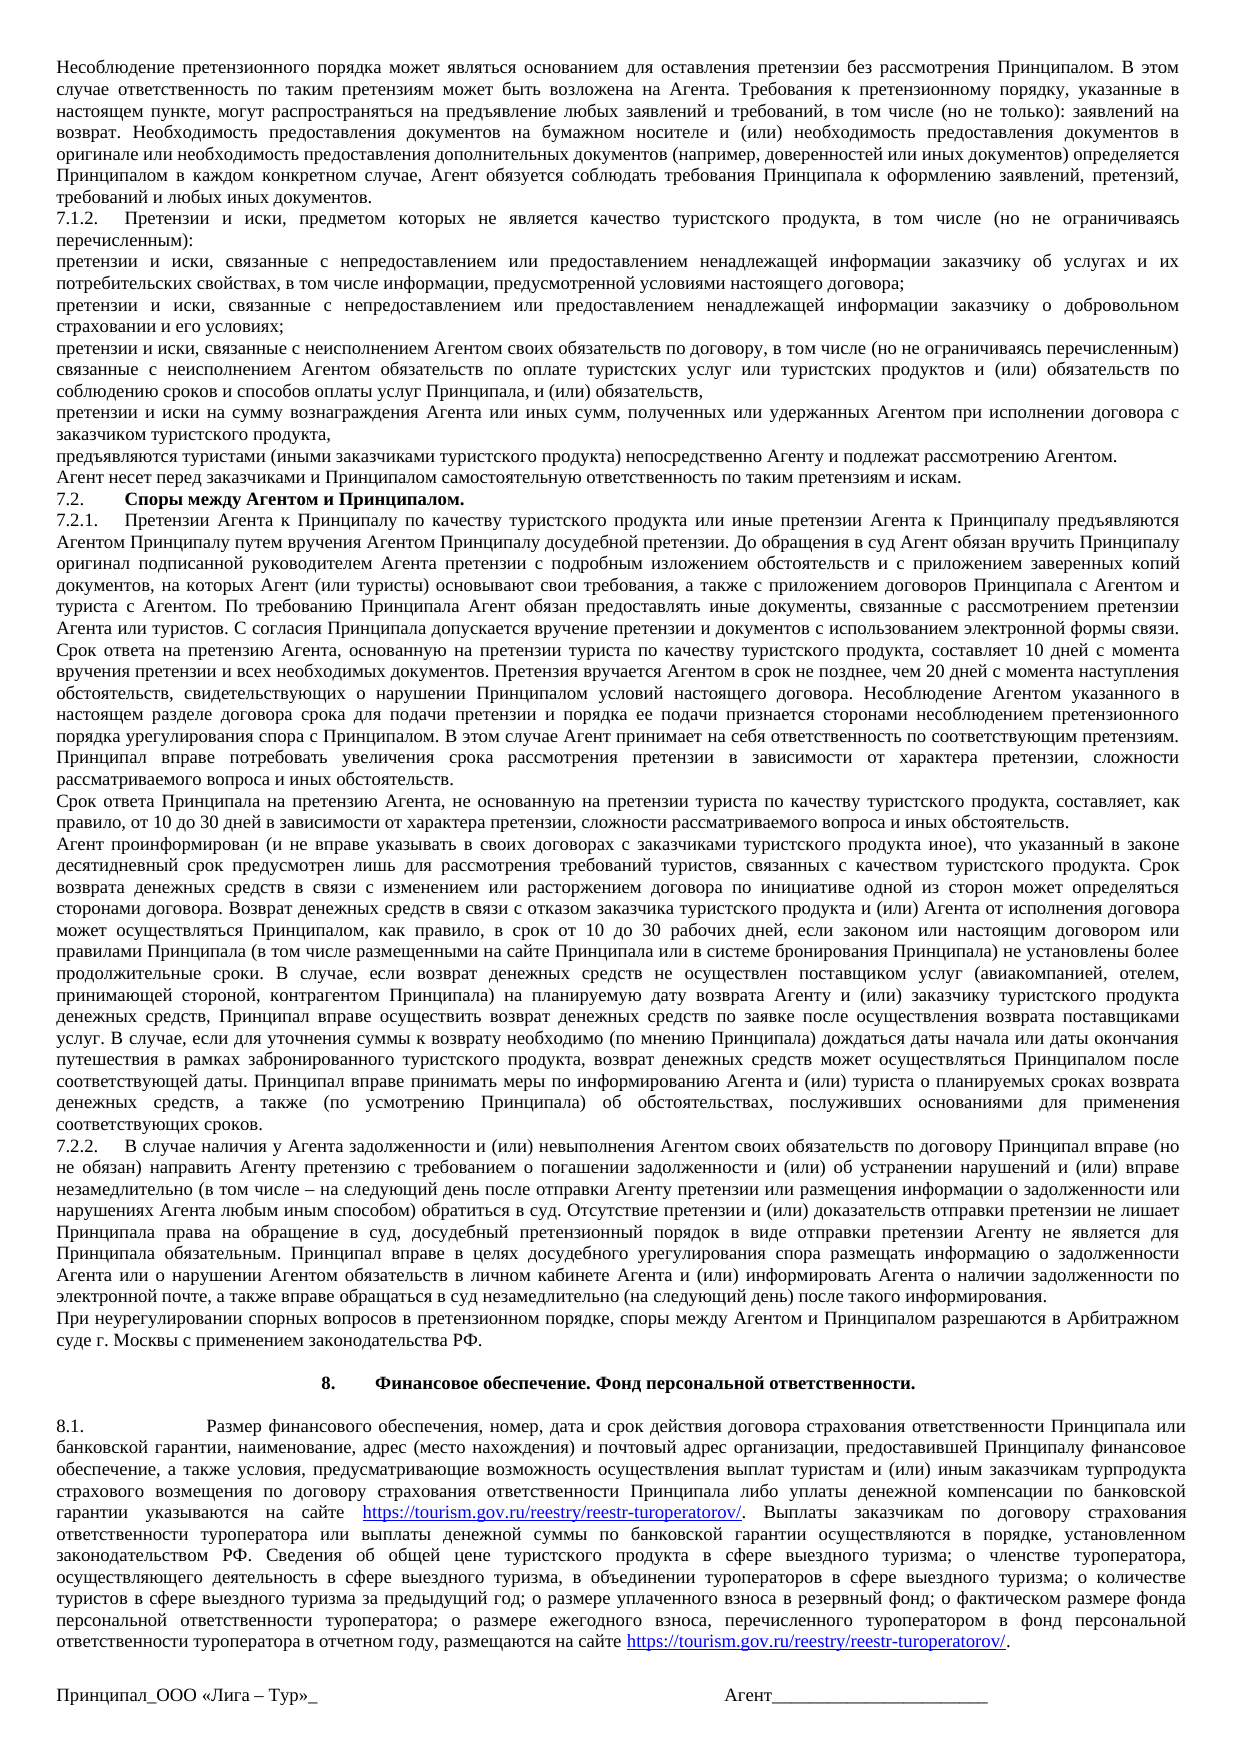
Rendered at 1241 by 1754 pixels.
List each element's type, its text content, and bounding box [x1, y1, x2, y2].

text претензии и иски на сумму вознаграждения Агента или иных сумм, полученных или удержанных Агентом при исполнении договора с заказчиком туристского продукта, [56, 401, 1181, 444]
text претензии и иски, связанные с непредоставлением или предоставлением ненадлежащей информации заказчику об услугах и их потребительских свойствах, в том числе информации, предусмотренной условиями настоящего договора; [56, 250, 1181, 293]
text При неурегулировании спорных вопросов в претензионном порядке, споры между Агентом и Принципалом разрешаются в Арбитражном суде г. Москвы с применением законодательства РФ. [56, 1307, 1181, 1350]
list Размер финансового обеспечения, номер, дата и срок действия договора страхования ответственности Принципала или банковской гарантии, наименование, адрес (место нахождения) и почтовый адрес организации, предоставившей Принципалу финансовое обеспечение, а также условия, предусматривающие возможность осуществления выплат туристам и (или) иным заказчикам турпродукта страхового возмещения по договору страхования ответственности Принципала либо уплаты денежной компенсации по банковской гарантии указываются на сайте https://tourism.gov.ru/reestry/reestr-turoperatorov/. Выплаты заказчикам по договору страхования ответственности туроператора или выплаты денежной суммы по банковской гарантии осуществляются в порядке, установленном законодательством РФ. Сведения об общей цене туристского продукта в сфере выездного туризма; о членстве туроператора, осуществляющего деятельность в сфере выездного туризма, в объединении туроператоров в сфере выездного туризма; о количестве туристов в сфере выездного туризма за предыдущий год; о размере уплаченного взноса в резервный фонд; о фактическом размере фонда персональной ответственности туроператора; о размере ежегодного взноса, перечисленного туроператором в фонд персональной ответственности туроператора в отчетном году, размещаются на сайте https://tourism.gov.ru/reestry/reestr-turoperatorov/. [56, 1415, 1188, 1652]
list Претензии и иски, предметом которых не является качество туристского продукта, в том числе (но не ограничиваясь перечисленным): [56, 207, 1181, 250]
list В случае наличия у Агента задолженности и (или) невыполнения Агентом своих обязательств по договору Принципал вправе (но не обязан) направить Агенту претензию с требованием о погашении задолженности и (или) об устранении нарушений и (или) вправе незамедлительно (в том числе – на следующий день после отправки Агенту претензии или размещения информации о задолженности или нарушениях Агента любым иным способом) обратиться в суд. Отсутствие претензии и (или) доказательств отправки претензии не лишает Принципала права на обращение в суд, досудебный претензионный порядок в виде отправки претензии Агенту не является для Принципала обязательным. Принципал вправе в целях досудебного урегулирования спора размещать информацию о задолженности Агента или о нарушении Агентом обязательств в личном кабинете Агента и (или) информировать Агента о наличии задолженности по электронной почте, а также вправе обращаться в суд незамедлительно (на следующий день) после такого информирования. [56, 1134, 1181, 1307]
text претензии и иски, связанные с непредоставлением или предоставлением ненадлежащей информации заказчику о добровольном страховании и его условиях; [56, 293, 1181, 337]
text Несоблюдение претензионного порядка может являться основанием для оставления претензии без рассмотрения Принципалом. В этом случае ответственность по таким претензиям может быть возложена на Агента. Требования к претензионному порядку, указанные в настоящем пункте, могут распространяться на предъявление любых заявлений и требований, в том числе (но не только): заявлений на возврат. Необходимость предоставления документов на бумажном носителе и (или) необходимость предоставления документов в оригинале или необходимость предоставления дополнительных документов (например, доверенностей или иных документов) определяется Принципалом в каждом конкретном случае, Агент обязуется соблюдать требования Принципала к оформлению заявлений, претензий, требований и любых иных документов. [56, 56, 1181, 207]
text Агент несет перед заказчиками и Принципалом самостоятельную ответственность по таким претензиям и искам. [56, 466, 1181, 488]
list Претензии Агента к Принципалу по качеству туристского продукта или иные претензии Агента к Принципалу предъявляются Агентом Принципалу путем вручения Агентом Принципалу досудебной претензии. До обращения в суд Агент обязан вручить Принципалу оригинал подписанной руководителем Агента претензии с подробным изложением обстоятельств и с приложением заверенных копий документов, на которых Агент (или туристы) основывают свои требования, а также с приложением договоров Принципала с Агентом и туриста с Агентом. По требованию Принципала Агент обязан предоставлять иные документы, связанные с рассмотрением претензии Агента или туристов. С согласия Принципала допускается вручение претензии и документов с использованием электронной формы связи. Срок ответа на претензию Агента, основанную на претензии туриста по качеству туристского продукта, составляет 10 дней с момента вручения претензии и всех необходимых документов. Претензия вручается Агентом в срок не позднее, чем 20 дней с момента наступления обстоятельств, свидетельствующих о нарушении Принципалом условий настоящего договора. Несоблюдение Агентом указанного в настоящем разделе договора срока для подачи претензии и порядка ее подачи признается сторонами несоблюдением претензионного порядка урегулирования спора с Принципалом. В этом случае Агент принимает на себя ответственность по соответствующим претензиям. Принципал вправе потребовать увеличения срока рассмотрения претензии в зависимости от характера претензии, сложности рассматриваемого вопроса и иных обстоятельств. [56, 509, 1181, 789]
list Споры между Агентом и Принципалом. [56, 488, 1181, 509]
text Срок ответа Принципала на претензию Агента, не основанную на претензии туриста по качеству туристского продукта, составляет, как правило, от 10 до 30 дней в зависимости от характера претензии, сложности рассматриваемого вопроса и иных обстоятельств. [56, 789, 1181, 833]
text Агент проинформирован (и не вправе указывать в своих договорах с заказчиками туристского продукта иное), что указанный в законе десятидневный срок предусмотрен лишь для рассмотрения требований туристов, связанных с качеством туристского продукта. Срок возврата денежных средств в связи с изменением или расторжением договора по инициативе одной из сторон может определяться сторонами договора. Возврат денежных средств в связи с отказом заказчика туристского продукта и (или) Агента от исполнения договора может осуществляться Принципалом, как правило, в срок от 10 до 30 рабочих дней, если законом или настоящим договором или правилами Принципала (в том числе размещенными на сайте Принципала или в системе бронирования Принципала) не установлены более продолжительные сроки. В случае, если возврат денежных средств не осуществлен поставщиком услуг (авиакомпанией, отелем, принимающей стороной, контрагентом Принципала) на планируемую дату возврата Агенту и (или) заказчику туристского продукта денежных средств, Принципал вправе осуществить возврат денежных средств по заявке после осуществления возврата поставщиками услуг. В случае, если для уточнения суммы к возврату необходимо (по мнению Принципала) дождаться даты начала или даты окончания путешествия в рамках забронированного туристского продукта, возврат денежных средств может осуществляться Принципалом после соответствующей даты. Принципал вправе принимать меры по информированию Агента и (или) туриста о планируемых сроках возврата денежных средств, а также (по усмотрению Принципала) об обстоятельствах, послуживших основаниями для применения соответствующих сроков. [56, 833, 1181, 1134]
text предъявляются туристами (иными заказчиками туристского продукта) непосредственно Агенту и подлежат рассмотрению Агентом. [56, 444, 1181, 466]
list Финансовое обеспечение. Фонд персональной ответственности. [56, 1372, 1181, 1393]
text претензии и иски, связанные с неисполнением Агентом своих обязательств по договору, в том числе (но не ограничиваясь перечисленным) связанные с неисполнением Агентом обязательств по оплате туристских услуг или туристских продуктов и (или) обязательств по соблюдению сроков и способов оплаты услуг Принципала, и (или) обязательств, [56, 337, 1181, 401]
